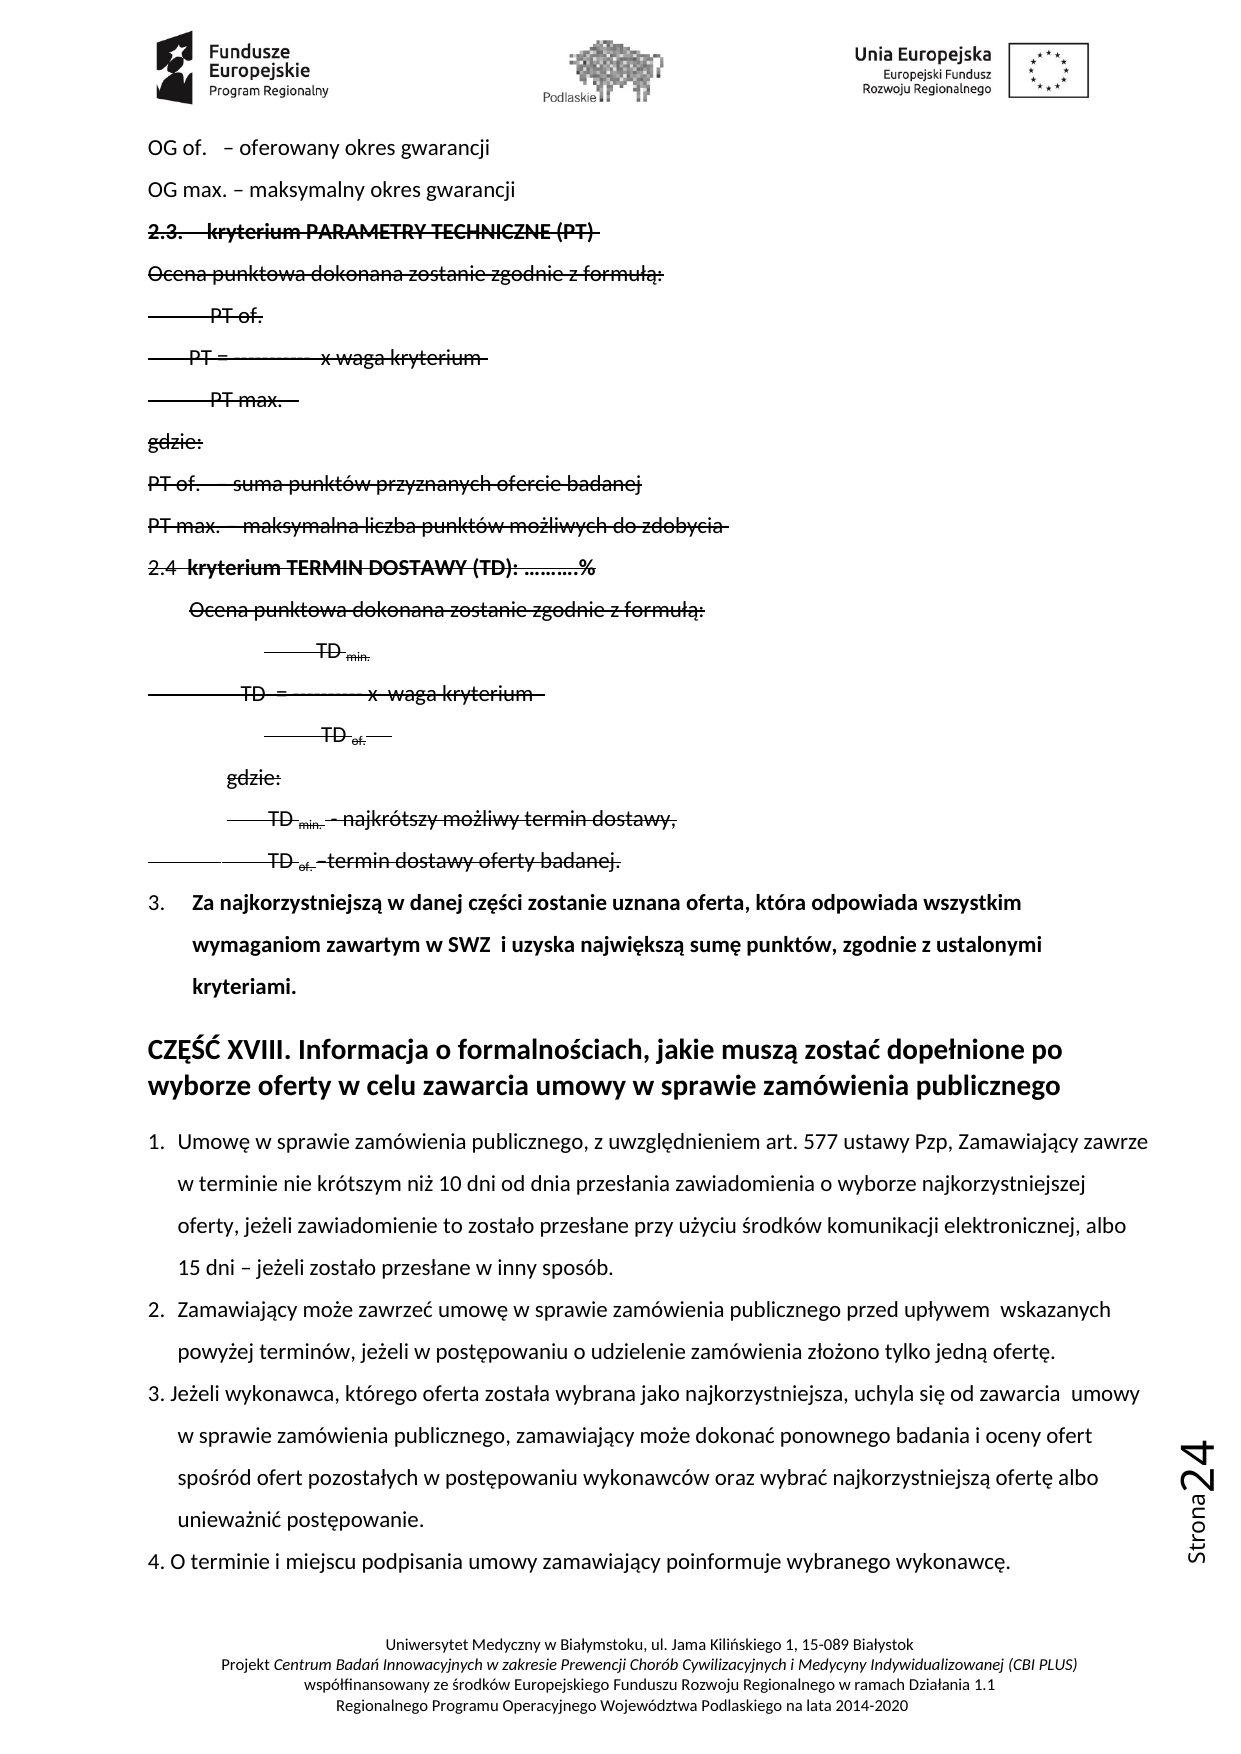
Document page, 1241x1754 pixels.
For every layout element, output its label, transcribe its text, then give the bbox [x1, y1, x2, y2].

text gdzie: [226, 763, 1152, 791]
text TD min. - najkrótszy możliwy termin dostawy, [226, 804, 1152, 833]
text PT of. – suma punktów przyznanych ofercie badanej [148, 469, 1152, 497]
text PT = ----------- x waga kryterium [148, 343, 1152, 371]
text gdzie: [148, 427, 1152, 455]
text 3. Za najkorzystniejszą w danej części zostanie uznana oferta, która odpowiada wszystkim wymaganiom zawartym w SWZ i uzyska największą sumę punktów, zgodnie z ustalonymi kryteriami. [148, 888, 1152, 1001]
text TD of. –termin dostawy oferty badanej. [148, 847, 1152, 874]
text 4. O terminie i miejscu podpisania umowy zamawiający poinformuje wybranego wykonawcę. [148, 1547, 1152, 1575]
text 2.4 kryterium TERMIN DOSTAWY (TD): ……….% [148, 553, 1152, 581]
text OG max. – maksymalny okres gwarancji [148, 175, 1152, 203]
text PT max. – maksymalna liczba punktów możliwych do zdobycia [148, 511, 1152, 539]
list kryterium PARAMETRY TECHNICZNE (PT) [148, 217, 1152, 245]
text TD = ---------- x waga kryterium [148, 679, 1152, 707]
text PT max. [148, 385, 1152, 413]
text PT of. [148, 301, 1152, 329]
text 2. Zamawiający może zawrzeć umowę w sprawie zamówienia publicznego przed upływem wskazanych powyżej terminów, jeżeli w postępowaniu o udzielenie zamówienia złożono tylko jedną ofertę. [148, 1295, 1152, 1365]
picture [147, 29, 1093, 107]
subtitle CZĘŚĆ XVIII. Informacja o formalnościach, jakie muszą zostać dopełnione po wyborze oferty w celu zawarcia umowy w sprawie zamówienia publicznego [148, 1031, 1152, 1102]
text 3. Jeżeli wykonawca, którego oferta została wybrana jako najkorzystniejsza, uchyla się od zawarcia umowy w sprawie zamówienia publicznego, zamawiający może dokonać ponownego badania i oceny ofert spośród ofert pozostałych w postępowaniu wykonawców oraz wybrać najkorzystniejszą ofertę albo unieważnić postępowanie. [148, 1379, 1152, 1533]
text TD min. [264, 637, 1152, 665]
text TD of. [264, 721, 1152, 749]
text Ocena punktowa dokonana zostanie zgodnie z formułą: [189, 595, 1152, 623]
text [148, 259, 1152, 287]
list Umowę w sprawie zamówienia publicznego, z uwzględnieniem art. 577 ustawy Pzp, Zamawiający zawrze w terminie nie krótszym niż 10 dni od dnia przesłania zawiadomienia o wyborze najkorzystniejszej oferty, jeżeli zawiadomienie to zostało przesłane przy użyciu środków komunikacji elektronicznej, albo 15 dni – jeżeli zostało przesłane w inny sposób. [148, 1127, 1152, 1281]
text OG of. – oferowany okres gwarancji [148, 133, 1152, 161]
